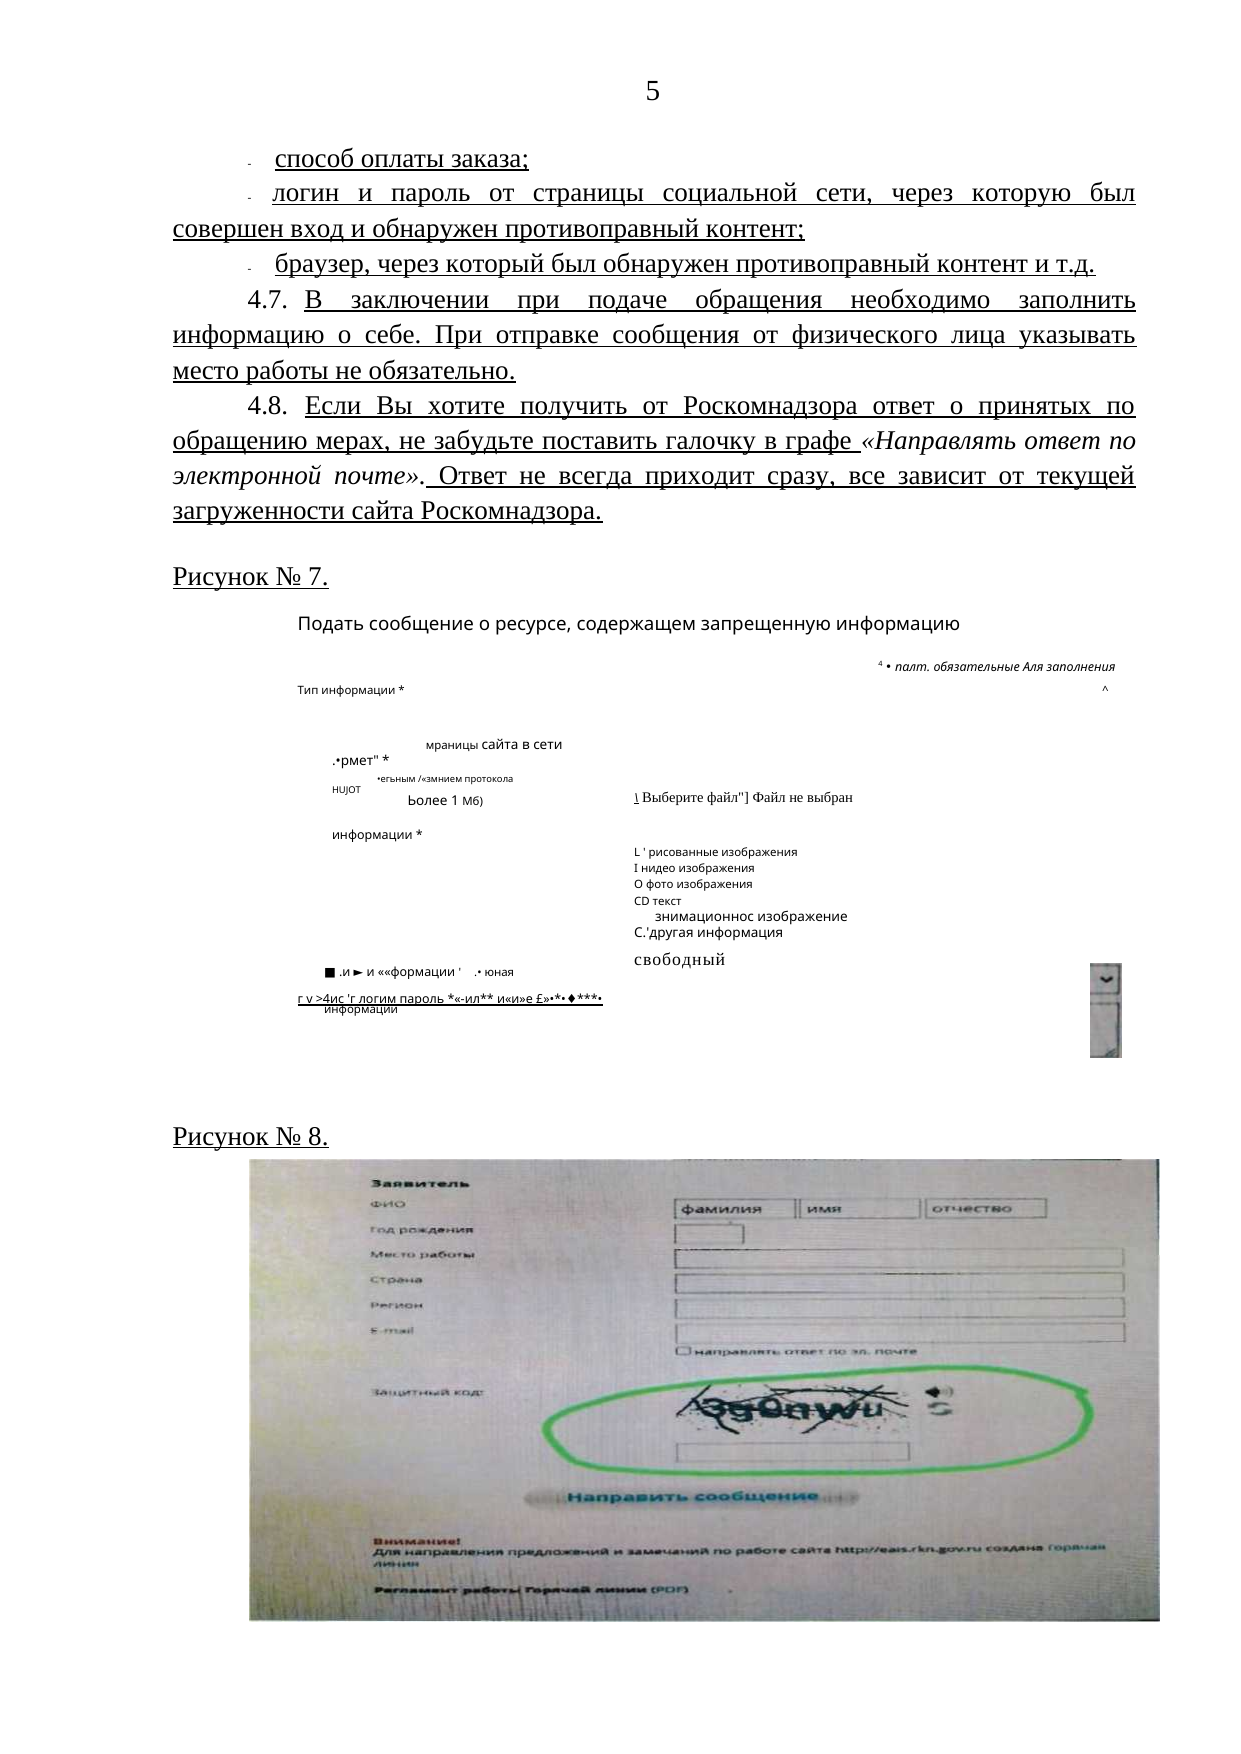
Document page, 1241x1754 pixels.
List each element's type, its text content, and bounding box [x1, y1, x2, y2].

list В заключении при подаче обращения необходимо заполнить информацию о себе. При отправке сообщения от физического лица указывать место работы не обязательно. [172, 347, 1136, 387]
picture [249, 1159, 1160, 1622]
text ■ .и ► и ««формации ' .• юная информации [324, 946, 544, 1022]
picture [1090, 963, 1122, 1058]
list логин и пароль от страницы социальной сети, через которую был совершен вход и обнаружен противоправный контент; [172, 173, 1136, 244]
text Рисунок № 8. [172, 1123, 328, 1147]
text 5 [645, 77, 660, 106]
text г v >4ис 'г логим пароль *«-ил** и«и»е £»•*•♦***• [544, 993, 921, 1006]
list браузер, через который был обнаружен противоправный контент и т.д. [172, 244, 1136, 280]
text \ Выберите файл"] Файл не выбран [634, 790, 921, 805]
text .•рмет" * [332, 753, 562, 769]
list В заключении при подаче обращения необходимо заполнить информацию о себе. При отправке сообщения от физического лица указывать место работы не обязательно. [172, 280, 1136, 346]
text Подать сообщение о ресурсе, содержащем запрещенную информацию [867, 616, 1136, 634]
text Рисунок № 7. [172, 564, 1136, 591]
text свободный [634, 951, 921, 969]
text Подать сообщение о ресурсе, содержащем запрещенную информацию [297, 616, 865, 634]
text знимационнос изображение С.'другая информация [634, 908, 893, 940]
text L ' рисованные изображения I нидео изображения О фото изображения [634, 844, 918, 892]
list способ оплаты заказа; [172, 146, 1136, 173]
text мраницы сайта в сети [332, 736, 562, 753]
text Ьолее 1 Мб) [332, 795, 558, 808]
text •егьным /«змнием протокола [332, 769, 558, 786]
list Если Вы хотите получить от Роскомнадзора ответ о принятых по обращению мерах, не забудьте поставить галочку в графе «Направлять ответ по электронной почте». Ответ не всегда приходит сразу, все зависит от текущей загруженности сайта Роскомнадзора. [172, 387, 1136, 527]
text CD текст [634, 892, 921, 908]
text 4 • палт. обязательные Аля заполнения [172, 660, 1116, 675]
